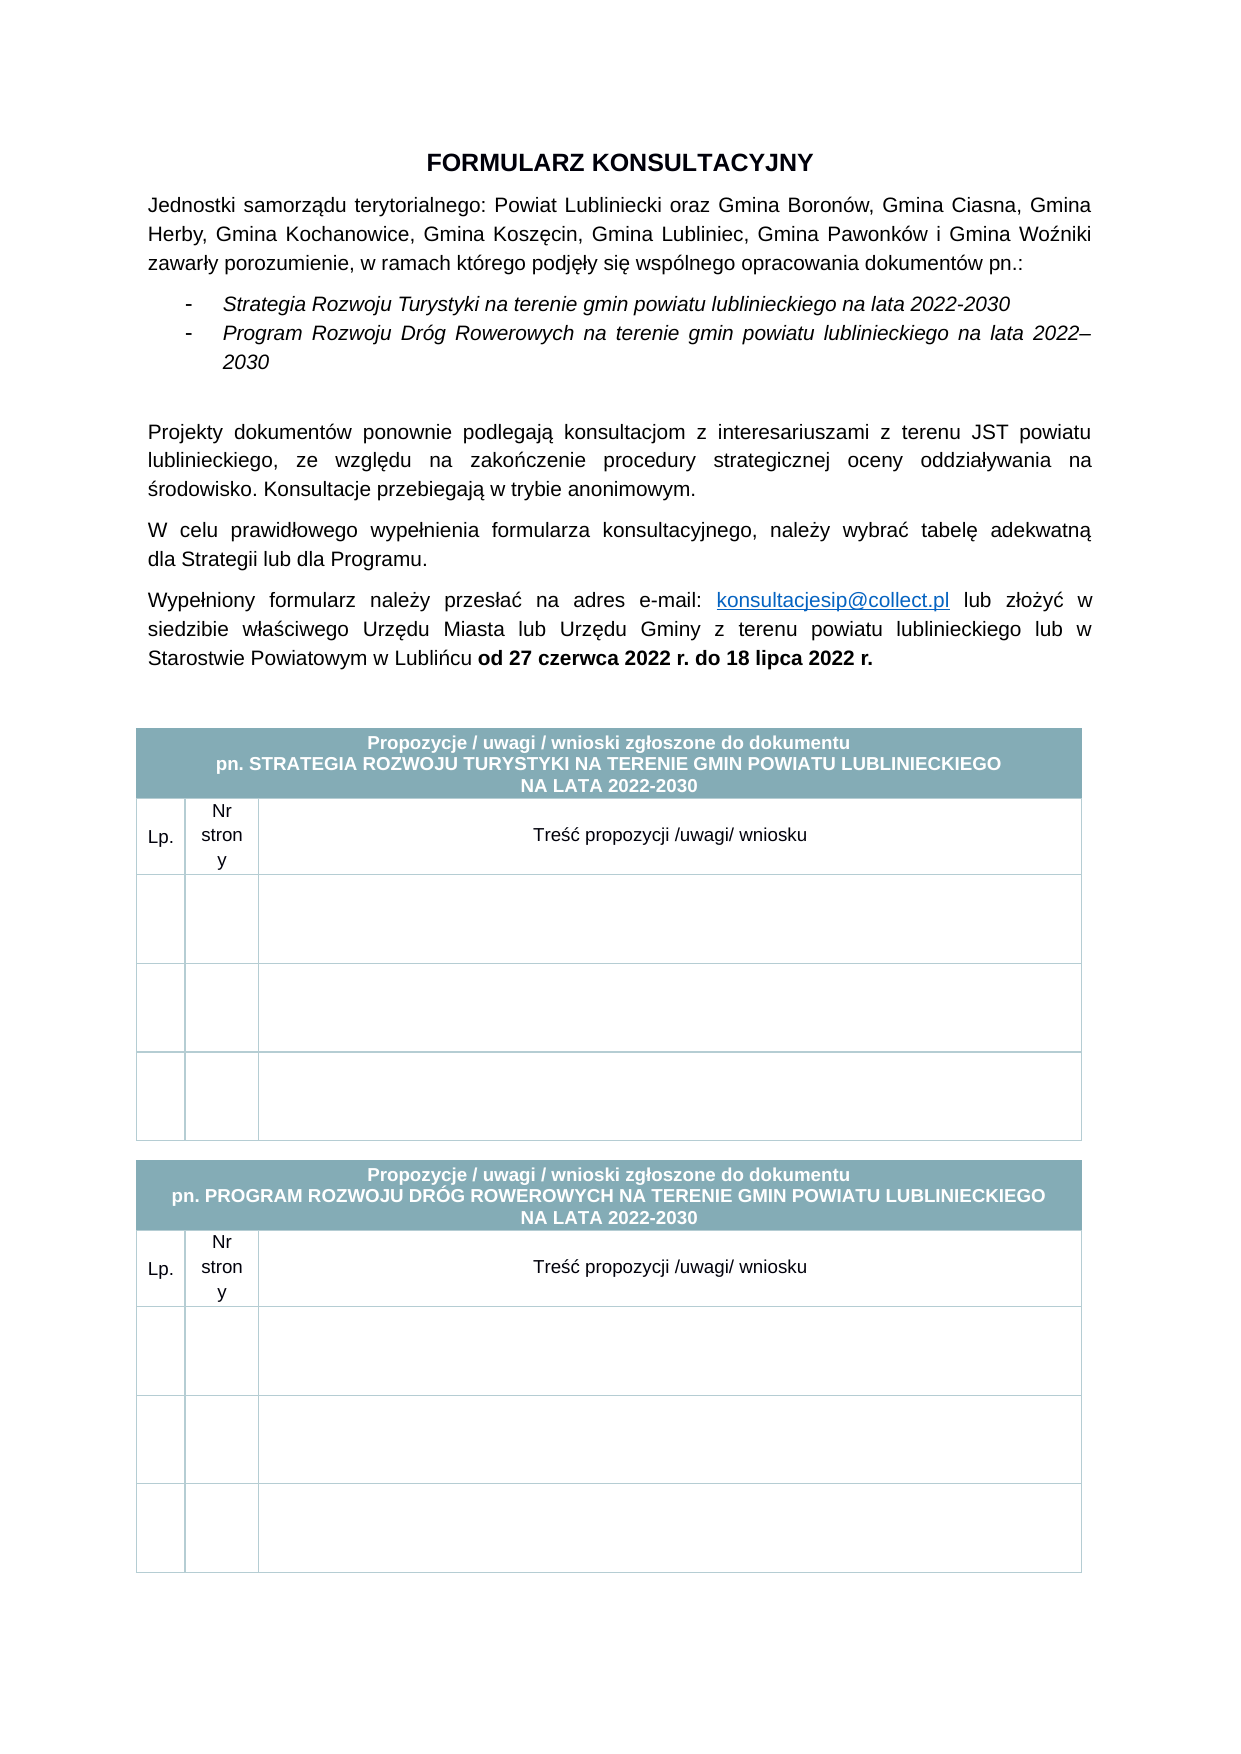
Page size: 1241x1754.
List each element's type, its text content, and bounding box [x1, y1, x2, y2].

text W celu prawidłowego wypełnienia formularza konsultacyjnego, należy wybrać tabelę adekwatną dla Strategii lub dla Programu. [148, 518, 1093, 571]
text Jednostki samorządu terytorialnego: Powiat Lubliniecki oraz Gmina Boronów, Gmina Ciasna, Gmina Herby, Gmina Kochanowice, Gmina Koszęcin, Gmina Lubliniec, Gmina Pawonków i Gmina Woźniki zawarły porozumienie, w ramach którego podjęły się wspólnego opracowania dokumentów pn.: [148, 193, 1093, 274]
table_cell [137, 875, 184, 963]
table_cell [259, 1053, 1081, 1140]
table_cell [137, 1396, 184, 1483]
table_cell [137, 1307, 184, 1394]
table_cell Nr strony [186, 799, 258, 874]
table_cell [137, 1484, 184, 1572]
table_cell [186, 964, 258, 1051]
table_cell [259, 1396, 1081, 1483]
table_header Propozycje / uwagi / wnioski zgłoszone do dokumentu pn. STRATEGIA ROZWOJU TURYSTYKI NA TERENIE GMIN POWIATU LUBLINIECKIEGO NA LATA 2022-2030 [137, 729, 1081, 798]
table_cell Lp. [137, 799, 184, 874]
table_cell [186, 1484, 258, 1572]
text Wypełniony formularz należy przesłać na adres e-mail: konsultacjesip@collect.pl lub złożyć w siedzibie właściwego Urzędu Miasta lub Urzędu Gminy z terenu powiatu lublinieckiego lub w Starostwie Powiatowym w Lublińcu od 27 czerwca 2022 r. do 18 lipca 2022 r. [148, 588, 1093, 670]
table_cell [186, 1307, 258, 1394]
table_cell [259, 1307, 1081, 1394]
list Program Rozwoju Dróg Rowerowych na terenie gmin powiatu lublinieckiego na lata 2022–2030 [185, 321, 1093, 373]
table_cell [259, 875, 1081, 963]
text FORMULARZ KONSULTACYJNY [148, 148, 1093, 176]
table_cell [137, 964, 184, 1051]
table_cell [259, 1484, 1081, 1572]
text Projekty dokumentów ponownie podlegają konsultacjom z interesariuszami z terenu JST powiatu lublinieckiego, ze względu na zakończenie procedury strategicznej oceny oddziaływania na środowisko. Konsultacje przebiegają w trybie anonimowym. [148, 419, 1093, 501]
table_cell Lp. [137, 1231, 184, 1306]
table_cell Treść propozycji /uwagi/ wniosku [259, 1231, 1081, 1306]
table_cell [186, 1053, 258, 1140]
table_cell [186, 875, 258, 963]
table_cell [259, 964, 1081, 1051]
list Strategia Rozwoju Turystyki na terenie gmin powiatu lublinieckiego na lata 2022-2030 [185, 292, 1093, 316]
table_cell [186, 1396, 258, 1483]
table_cell Nr strony [186, 1231, 258, 1306]
table_cell Treść propozycji /uwagi/ wniosku [259, 799, 1081, 874]
table_header Propozycje / uwagi / wnioski zgłoszone do dokumentu pn. PROGRAM ROZWOJU DRÓG ROWEROWYCH NA TERENIE GMIN POWIATU LUBLINIECKIEGO NA LATA 2022-2030 [137, 1161, 1081, 1230]
table_cell [137, 1053, 184, 1140]
